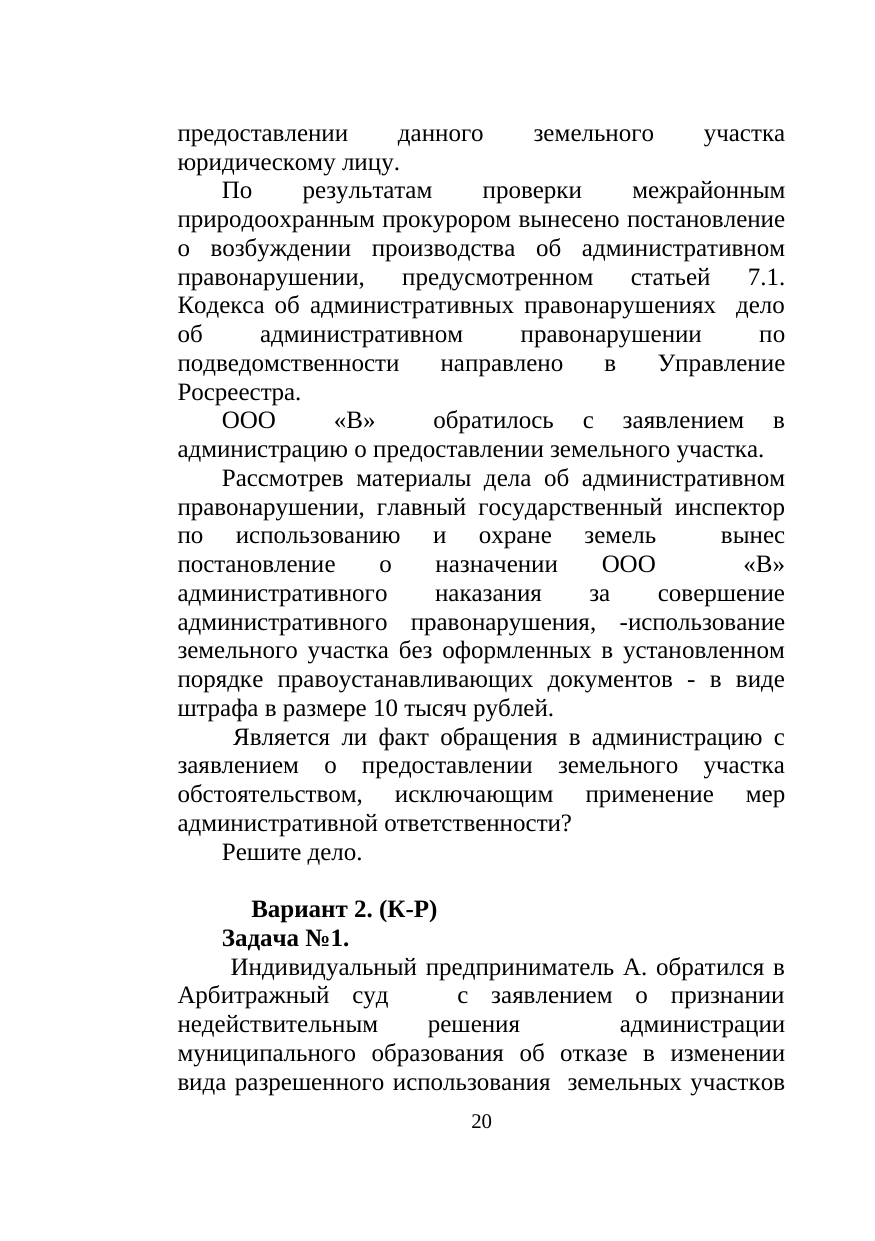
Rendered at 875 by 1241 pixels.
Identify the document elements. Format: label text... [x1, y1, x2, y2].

text Задача №1. [177, 923, 785, 952]
text ООО «В» обратилось с заявлением в администрацию о предоставлении земельного участка. [177, 406, 785, 463]
text Решите дело. [177, 837, 785, 866]
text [177, 952, 785, 1096]
text Вариант 2. (К-Р) [177, 894, 785, 923]
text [177, 118, 785, 176]
text Рассмотрев материалы дела об административном правонарушении, главный государственный инспектор по использованию и охране земель вынес постановление о назначении ООО «В» административного наказания за совершение административного правонарушения, -использование земельного участка без оформленных в установленном порядке правоустанавливающих документов - в виде штрафа в размере 10 тысяч рублей. [177, 463, 785, 722]
text По результатам проверки межрайонным природоохранным прокурором вынесено постановление о возбуждении производства об административном правонарушении, предусмотренном статьей 7.1. Кодекса об административных правонарушениях дело об административном правонарушении по подведомственности направлено в Управление Росреестра. [177, 176, 785, 406]
text Является ли факт обращения в администрацию с заявлением о предоставлении земельного участка обстоятельством, исключающим применение мер административной ответственности? [177, 722, 785, 837]
